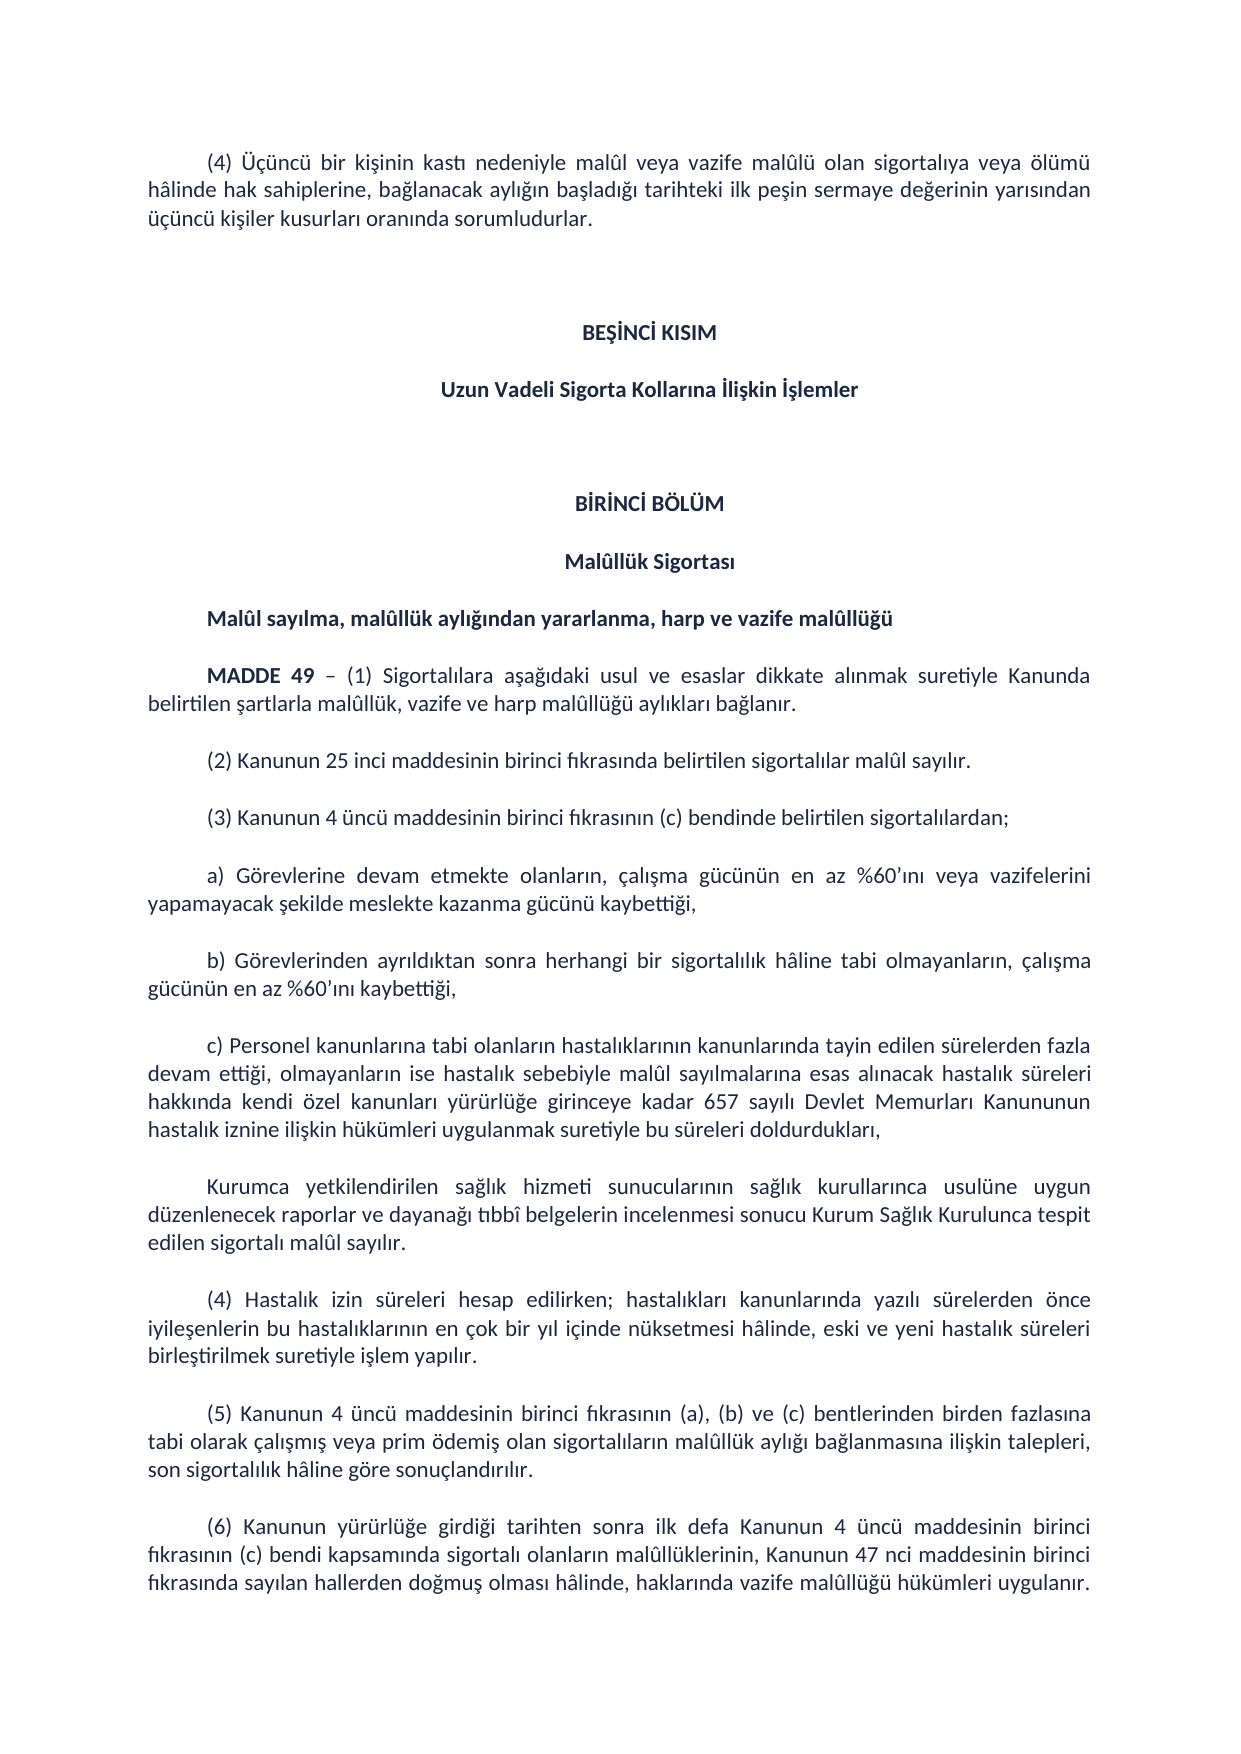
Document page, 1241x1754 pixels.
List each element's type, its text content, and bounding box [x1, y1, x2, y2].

text a) Görevlerine devam etmekte olanların, çalışma gücünün en az %60’ını veya vazifelerini yapamayacak şekilde meslekte kazanma gücünü kaybettiği, [148, 861, 1093, 917]
text Uzun Vadeli Sigorta Kollarına İlişkin İşlemler [148, 375, 1093, 403]
text (4) Üçüncü bir kişinin kastı nedeniyle malûl veya vazife malûlü olan sigortalıya veya ölümü hâlinde hak sahiplerine, bağlanacak aylığın başladığı tarihteki ilk peşin sermaye değerinin yarısından üçüncü kişiler kusurları oranında sorumludurlar. [148, 148, 1093, 232]
text Kurumca yetkilendirilen sağlık hizmeti sunucularının sağlık kurullarınca usulüne uygun düzenlenecek raporlar ve dayanağı tıbbî belgelerin incelenmesi sonucu Kurum Sağlık Kurulunca tespit edilen sigortalı malûl sayılır. [148, 1172, 1093, 1256]
text (2) Kanunun 25 inci maddesinin birinci fıkrasında belirtilen sigortalılar malûl sayılır. [148, 746, 1093, 774]
text b) Görevlerinden ayrıldıktan sonra herhangi bir sigortalılık hâline tabi olmayanların, çalışma gücünün en az %60’ını kaybettiği, [148, 946, 1093, 1002]
text (3) Kanunun 4 üncü maddesinin birinci fıkrasının (c) bendinde belirtilen sigortalılardan; [148, 803, 1093, 832]
text Malûllük Sigortası [148, 547, 1093, 575]
text BEŞİNCİ KISIM [148, 318, 1093, 346]
text (5) Kanunun 4 üncü maddesinin birinci fıkrasının (a), (b) ve (c) bentlerinden birden fazlasına tabi olarak çalışmış veya prim ödemiş olan sigortalıların malûllük aylığı bağlanmasına ilişkin talepleri, son sigortalılık hâline göre sonuçlandırılır. [148, 1399, 1093, 1483]
text MADDE 49 – (1) Sigortalılara aşağıdaki usul ve esaslar dikkate alınmak suretiyle Kanunda belirtilen şartlarla malûllük, vazife ve harp malûllüğü aylıkları bağlanır. [148, 661, 1093, 717]
text Malûl sayılma, malûllük aylığından yararlanma, harp ve vazife malûllüğü [148, 604, 1093, 632]
text BİRİNCİ BÖLÜM [148, 489, 1093, 518]
text c) Personel kanunlarına tabi olanların hastalıklarının kanunlarında tayin edilen sürelerden fazla devam ettiği, olmayanların ise hastalık sebebiyle malûl sayılmalarına esas alınacak hastalık süreleri hakkında kendi özel kanunları yürürlüğe girinceye kadar 657 sayılı Devlet Memurları Kanununun hastalık iznine ilişkin hükümleri uygulanmak suretiyle bu süreleri doldurdukları, [148, 1031, 1093, 1143]
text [148, 1512, 1093, 1596]
text (4) Hastalık izin süreleri hesap edilirken; hastalıkları kanunlarında yazılı sürelerden önce iyileşenlerin bu hastalıklarının en çok bir yıl içinde nüksetmesi hâlinde, eski ve yeni hastalık süreleri birleştirilmek suretiyle işlem yapılır. [148, 1286, 1093, 1370]
